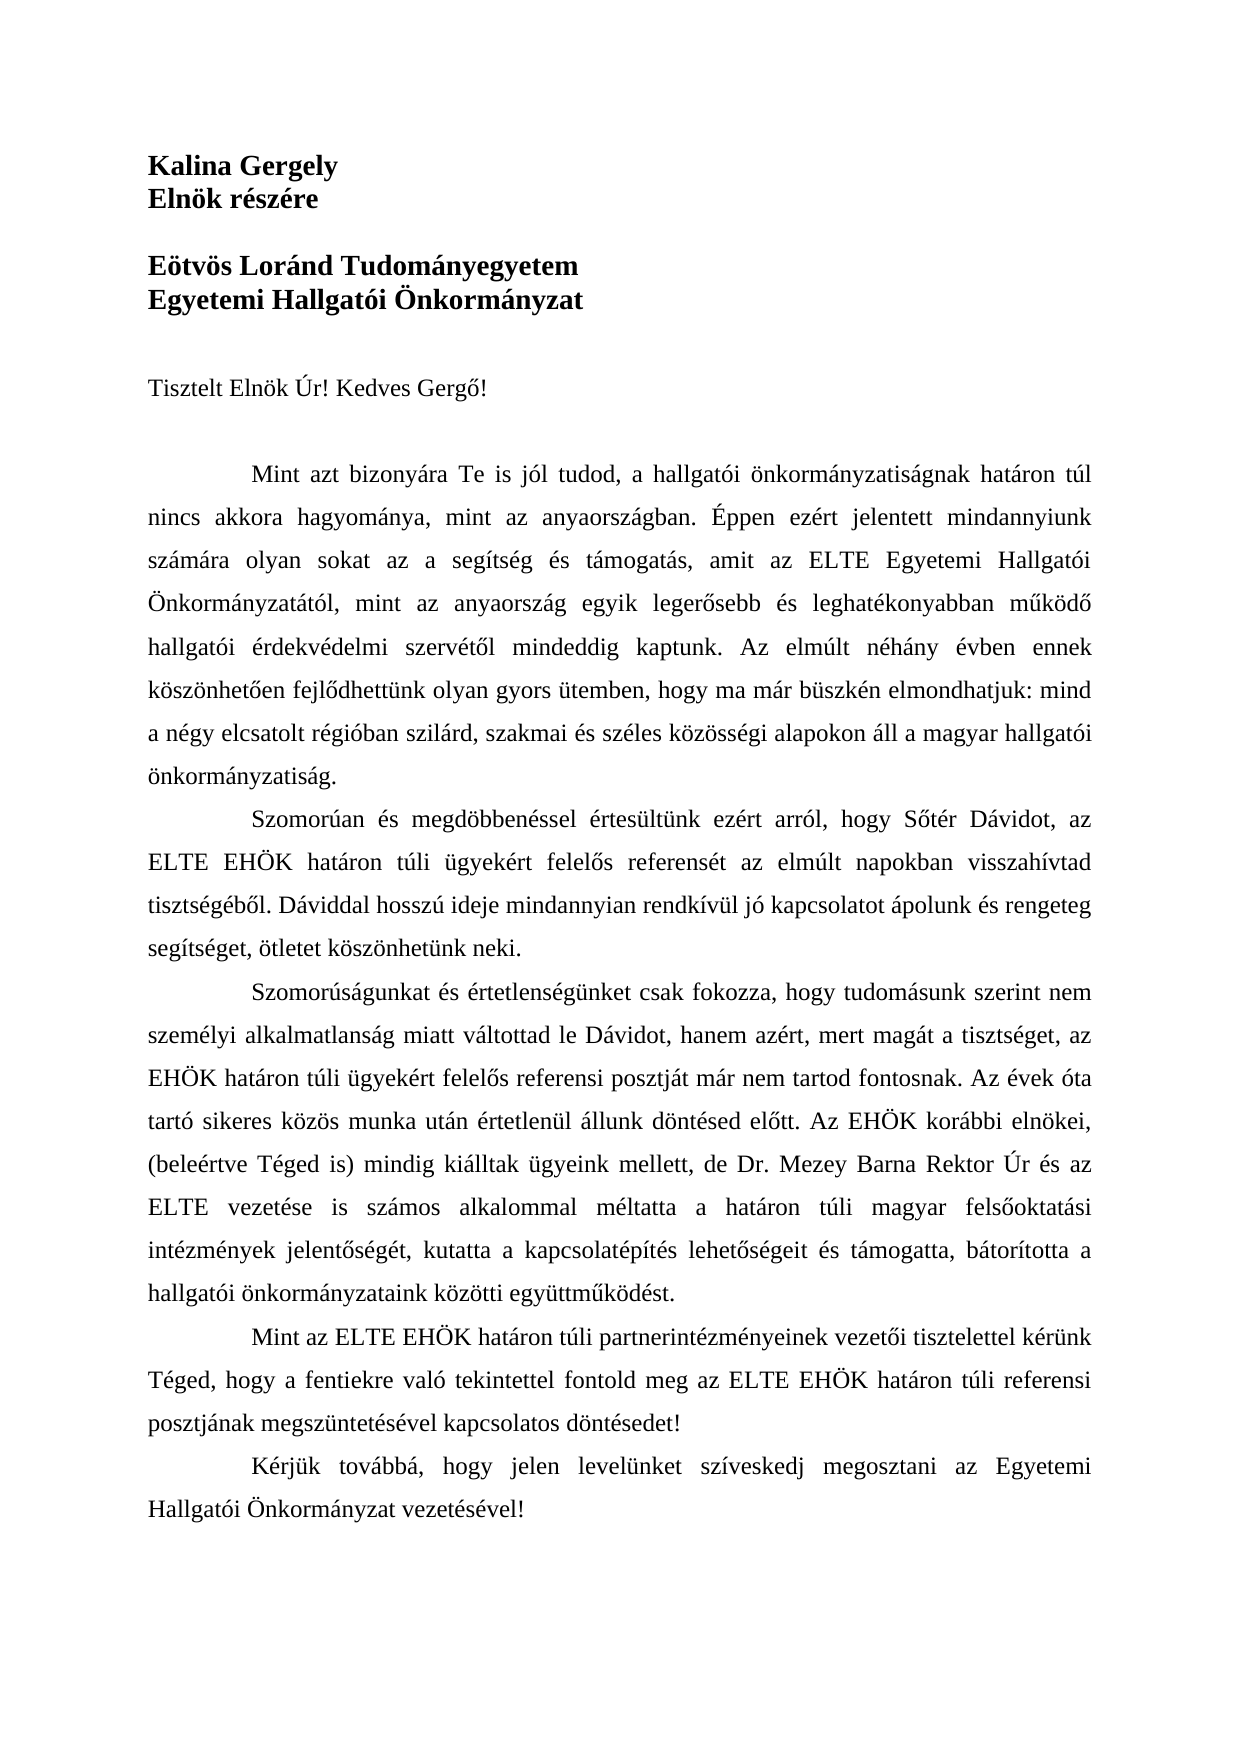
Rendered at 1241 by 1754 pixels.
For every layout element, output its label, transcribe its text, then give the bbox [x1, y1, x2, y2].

text Szomorúságunkat és értetlenségünket csak fokozza, hogy tudomásunk szerint nem személyi alkalmatlanság miatt váltottad le Dávidot, hanem azért, mert magát a tisztséget, az EHÖK határon túli ügyekért felelős referensi posztját már nem tartod fontosnak. Az évek óta tartó sikeres közös munka után értetlenül állunk döntésed előtt. Az EHÖK korábbi elnökei, (beleértve Téged is) mindig kiálltak ügyeink mellett, de Dr. Mezey Barna Rektor Úr és az ELTE vezetése is számos alkalommal méltatta a határon túli magyar felsőoktatási intézmények jelentőségét, kutatta a kapcsolatépítés lehetőségeit és támogatta, bátorította a hallgatói önkormányzataink közötti együttműködést. [148, 977, 1093, 1307]
text Mint azt bizonyára Te is jól tudod, a hallgatói önkormányzatiságnak határon túl nincs akkora hagyománya, mint az anyaországban. Éppen ezért jelentett mindannyiunk számára olyan sokat az a segítség és támogatás, amit az ELTE Egyetemi Hallgatói Önkormányzatától, mint az anyaország egyik legerősebb és leghatékonyabban működő hallgatói érdekvédelmi szervétől mindeddig kaptunk. Az elmúlt néhány évben ennek köszönhetően fejlődhettünk olyan gyors ütemben, hogy ma már büszkén elmondhatjuk: mind a négy elcsatolt régióban szilárd, szakmai és széles közösségi alapokon áll a magyar hallgatói önkormányzatiság. [148, 459, 1093, 790]
text Elnök részére [148, 181, 1093, 215]
text Kérjük továbbá, hogy jelen levelünket szíveskedj megosztani az Egyetemi Hallgatói Önkormányzat vezetésével! [148, 1451, 1093, 1523]
text Kalina Gergely [148, 148, 1093, 181]
text Eötvös Loránd Tudományegyetem [148, 248, 1093, 282]
text Szomorúan és megdöbbenéssel értesültünk ezért arról, hogy Sőtér Dávidot, az ELTE EHÖK határon túli ügyekért felelős referensét az elmúlt napokban visszahívtad tisztségéből. Dáviddal hosszú ideje mindannyian rendkívül jó kapcsolatot ápolunk és rengeteg segítséget, ötletet köszönhetünk neki. [148, 804, 1093, 962]
text Egyetemi Hallgatói Önkormányzat [148, 282, 1093, 315]
text Tisztelt Elnök Úr! Kedves Gergő! [148, 373, 1093, 402]
text Mint az ELTE EHÖK határon túli partnerintézményeinek vezetői tisztelettel kérünk Téged, hogy a fentiekre való tekintettel fontold meg az ELTE EHÖK határon túli referensi posztjának megszüntetésével kapcsolatos döntésedet! [148, 1322, 1093, 1437]
